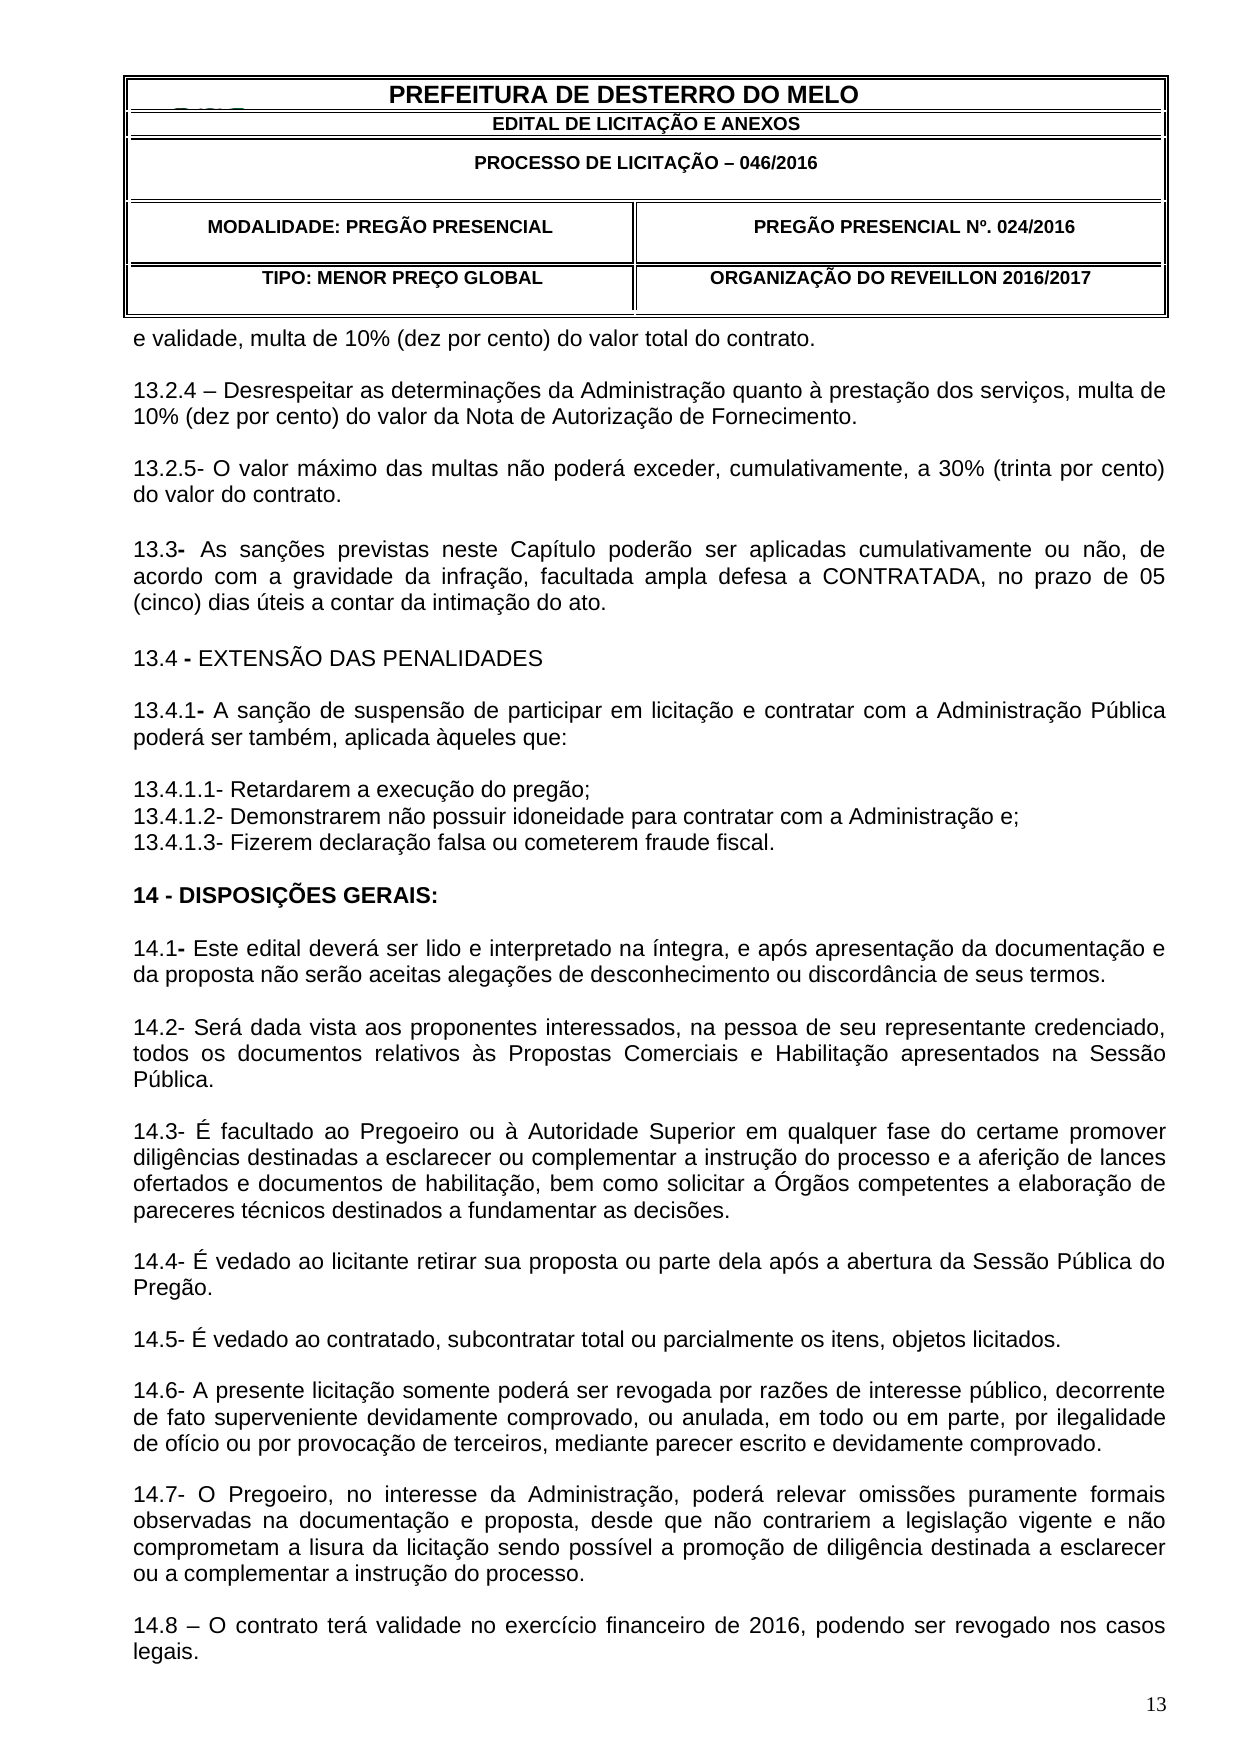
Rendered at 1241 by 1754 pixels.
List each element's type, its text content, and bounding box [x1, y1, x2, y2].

text 14.1- Este edital deverá ser lido e interpretado na íntegra, e após apresentação da documentação e da proposta não serão aceitas alegações de desconhecimento ou discordância de seus termos. [133, 934, 1167, 987]
text 13.2.5- O valor máximo das multas não poderá exceder, cumulativamente, a 30% (trinta por cento) do valor do contrato. [133, 454, 1167, 507]
text 13.3- As sanções previstas neste Capítulo poderão ser aplicadas cumulativamente ou não, de acordo com a gravidade da infração, facultada ampla defesa a CONTRATADA, no prazo de 05 (cinco) dias úteis a contar da intimação do ato. [133, 536, 1167, 615]
text 13.4.1- A sanção de suspensão de participar em licitação e contratar com a Administração Pública poderá ser também, aplicada àqueles que: [133, 697, 1167, 750]
text 14 - DISPOSIÇÕES GERAIS: [133, 882, 1167, 908]
text 14.4- É vedado ao licitante retirar sua proposta ou parte dela após a abertura da Sessão Pública do Pregão. [133, 1248, 1167, 1301]
text 14.2- Será dada vista aos proponentes interessados, na pessoa de seu representante credenciado, todos os documentos relativos às Propostas Comerciais e Habilitação apresentados na Sessão Pública. [133, 1013, 1167, 1093]
text 13.4 - EXTENSÃO DAS PENALIDADES [133, 644, 1167, 671]
text 14.6- A presente licitação somente poderá ser revogada por razões de interesse público, decorrente de fato superveniente devidamente comprovado, ou anulada, em todo ou em parte, por ilegalidade de ofício ou por provocação de terceiros, mediante parecer escrito e devidamente comprovado. [133, 1377, 1167, 1456]
text 13.4.1.1- Retardarem a execução do pregão; [133, 776, 1167, 803]
text 14.7- O Pregoeiro, no interesse da Administração, poderá relevar omissões puramente formais observadas na documentação e proposta, desde que não contrariem a legislação vigente e não comprometam a lisura da licitação sendo possível a promoção de diligência destinada a esclarecer ou a complementar a instrução do processo. [133, 1481, 1167, 1587]
text 13.4.1.2- Demonstrarem não possuir idoneidade para contratar com a Administração e; [133, 803, 1167, 829]
text 14.3- É facultado ao Pregoeiro ou à Autoridade Superior em qualquer fase do certame promover diligências destinadas a esclarecer ou complementar a instrução do processo e a aferição de lances ofertados e documentos de habilitação, bem como solicitar a Órgãos competentes a elaboração de pareceres técnicos destinados a fundamentar as decisões. [133, 1118, 1167, 1223]
text 14.8 – O contrato terá validade no exercício financeiro de 2016, podendo ser revogado nos casos legais. [133, 1612, 1167, 1664]
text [133, 325, 1167, 352]
text 13.4.1.3- Fizerem declaração falsa ou cometerem fraude fiscal. [133, 829, 1167, 855]
text 13.2.4 – Desrespeitar as determinações da Administração quanto à prestação dos serviços, multa de 10% (dez por cento) do valor da Nota de Autorização de Fornecimento. [133, 377, 1167, 429]
text 14.5- É vedado ao contratado, subcontratar total ou parcialmente os itens, objetos licitados. [133, 1326, 1167, 1352]
